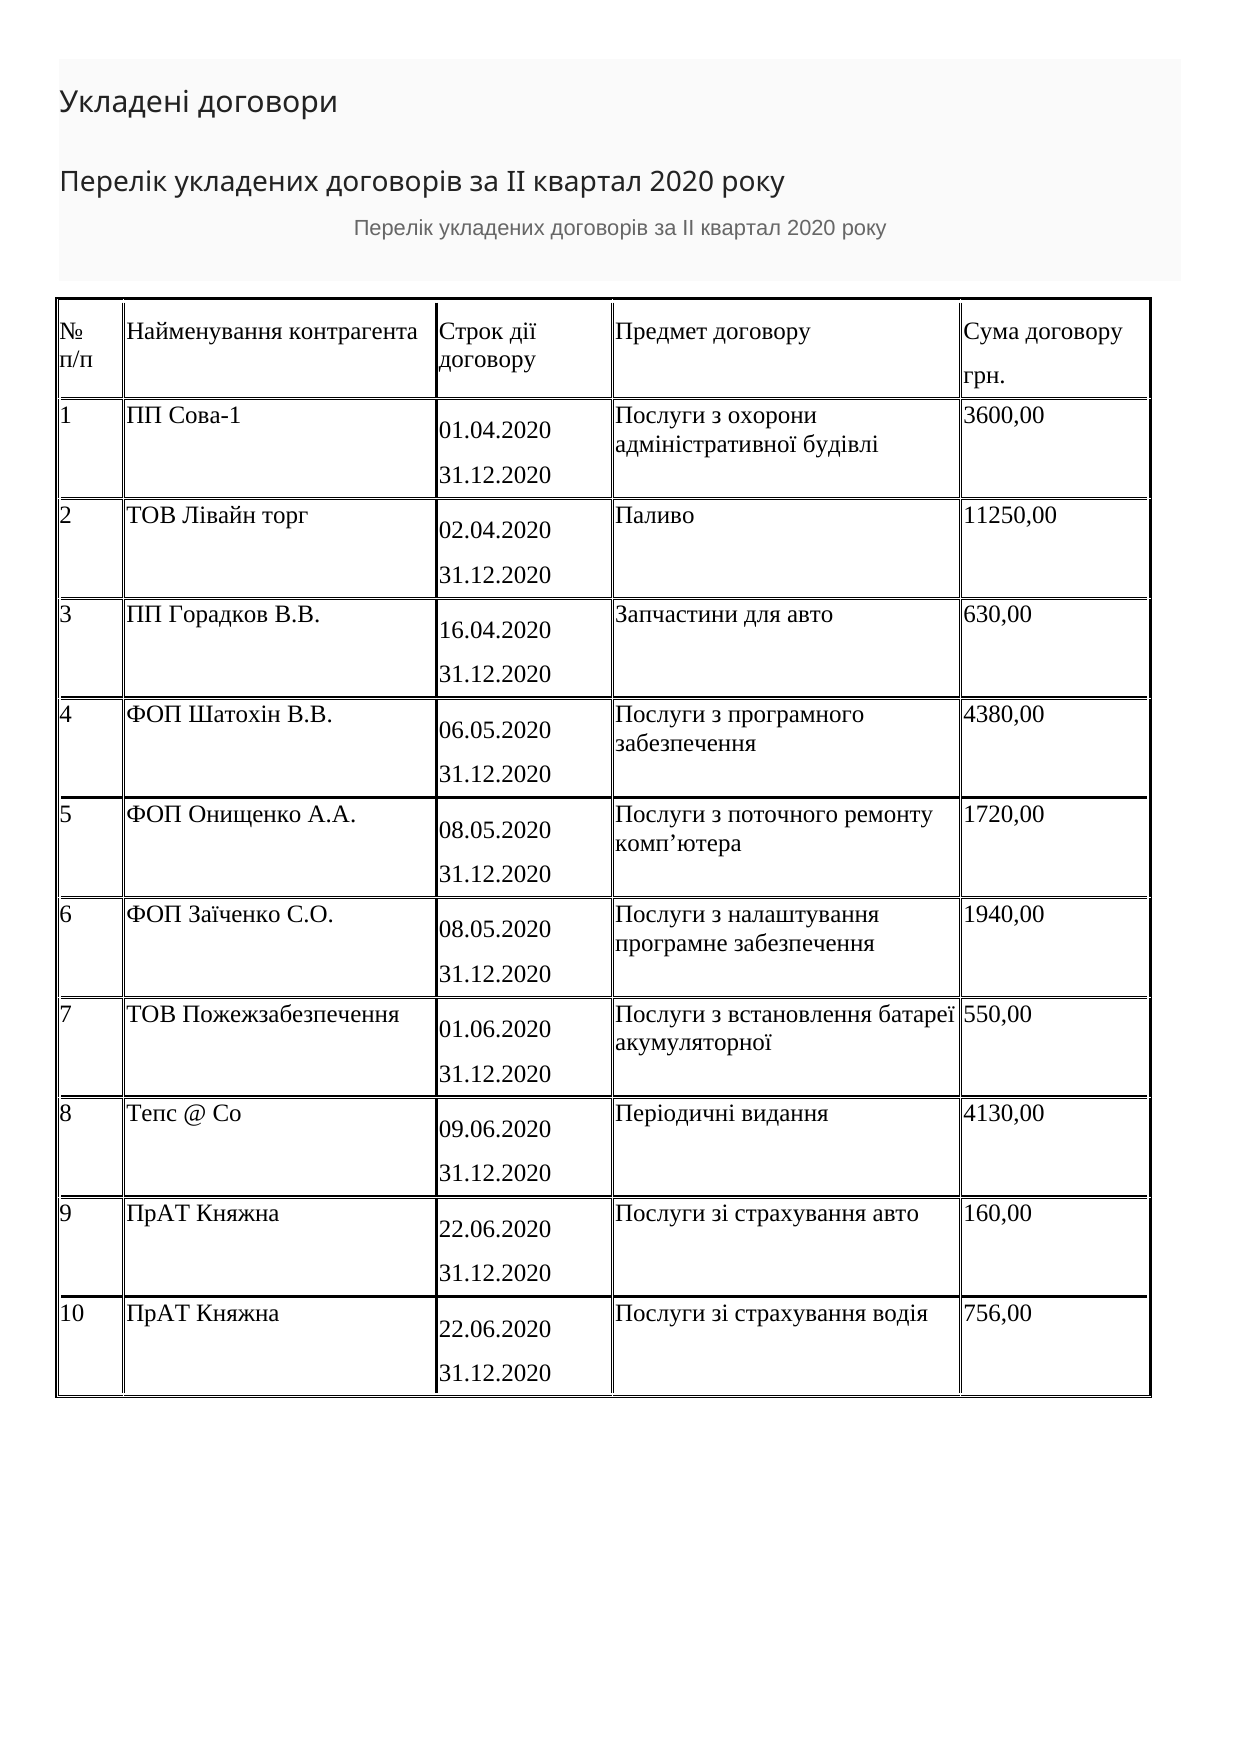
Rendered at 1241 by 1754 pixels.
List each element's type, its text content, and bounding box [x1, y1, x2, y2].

table_cell 08.05.2020 31.12.2020 [438, 799, 611, 896]
table_cell Запчастини для авто [614, 600, 959, 696]
table_cell ПП Сова-1 [125, 400, 435, 497]
table_cell Послуги зі страхування авто [614, 1199, 959, 1295]
table_cell 8 [59, 1095, 122, 1195]
table_header № п/п [59, 300, 124, 397]
table_cell 4 [59, 696, 122, 796]
table_cell 7 [57, 996, 124, 1095]
table_cell 4130,00 [962, 1095, 1150, 1195]
table_cell 5 [59, 796, 122, 896]
table_header Найменування контрагента [124, 300, 436, 397]
table_header Строк дії договору [436, 300, 613, 397]
table_cell 22.06.2020 31.12.2020 [436, 1298, 613, 1395]
table_cell 756,00 [961, 1295, 1149, 1395]
table_cell ФОП Онищенко А.А. [125, 799, 435, 896]
table_cell ПрАТ Княжна [124, 1298, 436, 1395]
table_cell Паливо [614, 500, 959, 596]
table_cell ПП Горадков В.В. [125, 600, 435, 696]
table_header Предмет договору [613, 300, 961, 397]
table_cell 16.04.2020 31.12.2020 [438, 600, 611, 696]
table_cell 22.06.2020 31.12.2020 [438, 1199, 611, 1295]
table_cell 09.06.2020 31.12.2020 [438, 1099, 611, 1195]
table_cell 1940,00 [961, 896, 1151, 996]
table_header Сума договору грн. [961, 300, 1149, 397]
table_cell ПрАТ Княжна [125, 1199, 435, 1295]
table_cell 10 [59, 1295, 124, 1395]
table_cell 01.04.2020 31.12.2020 [438, 400, 611, 497]
table_cell 160,00 [962, 1195, 1150, 1295]
table_cell 06.05.2020 31.12.2020 [438, 700, 611, 796]
table_cell Послуги з охорони адміністративної будівлі [614, 400, 959, 497]
table_cell 01.06.2020 31.12.2020 [438, 999, 611, 1095]
table_cell Послуги з поточного ремонту комп’ютера [614, 799, 959, 896]
table_cell ФОП Шатохін В.В. [125, 700, 435, 796]
table_cell Послуги зі страхування водія [613, 1298, 961, 1395]
table_cell ТОВ Пожежзабезпечення [125, 999, 435, 1095]
table_cell 2 [57, 497, 124, 596]
table_cell Періодичні видання [614, 1099, 959, 1195]
table_cell 550,00 [961, 996, 1151, 1095]
table_cell ТОВ Лівайн торг [125, 500, 435, 596]
table_cell Тепс @ Со [125, 1099, 435, 1195]
table_cell 630,00 [962, 596, 1150, 696]
text Перелік укладених договорів за ІI квартал 2020 року [59, 137, 1181, 200]
table_cell 1720,00 [962, 796, 1149, 896]
table_cell 11250,00 [961, 497, 1151, 596]
table_cell Послуги з встановлення батареї акумуляторної [614, 999, 959, 1095]
table_cell Послуги з налаштування програмне забезпечення [614, 899, 959, 996]
table_cell Послуги з програмного забезпечення [614, 700, 959, 796]
text Укладені договори [59, 59, 1181, 122]
table_cell 02.04.2020 31.12.2020 [438, 500, 611, 596]
table_cell 3 [59, 596, 122, 696]
table_cell 1 [57, 397, 124, 497]
table_cell 9 [59, 1195, 122, 1295]
table_cell 6 [57, 896, 124, 996]
table_cell ФОП Заїченко С.О. [125, 899, 435, 996]
table_cell 4380,00 [962, 696, 1150, 796]
table_cell 08.05.2020 31.12.2020 [438, 899, 611, 996]
text Перелік укладених договорів за ІІ квартал 2020 року [59, 215, 1181, 241]
table_cell 3600,00 [961, 397, 1151, 497]
